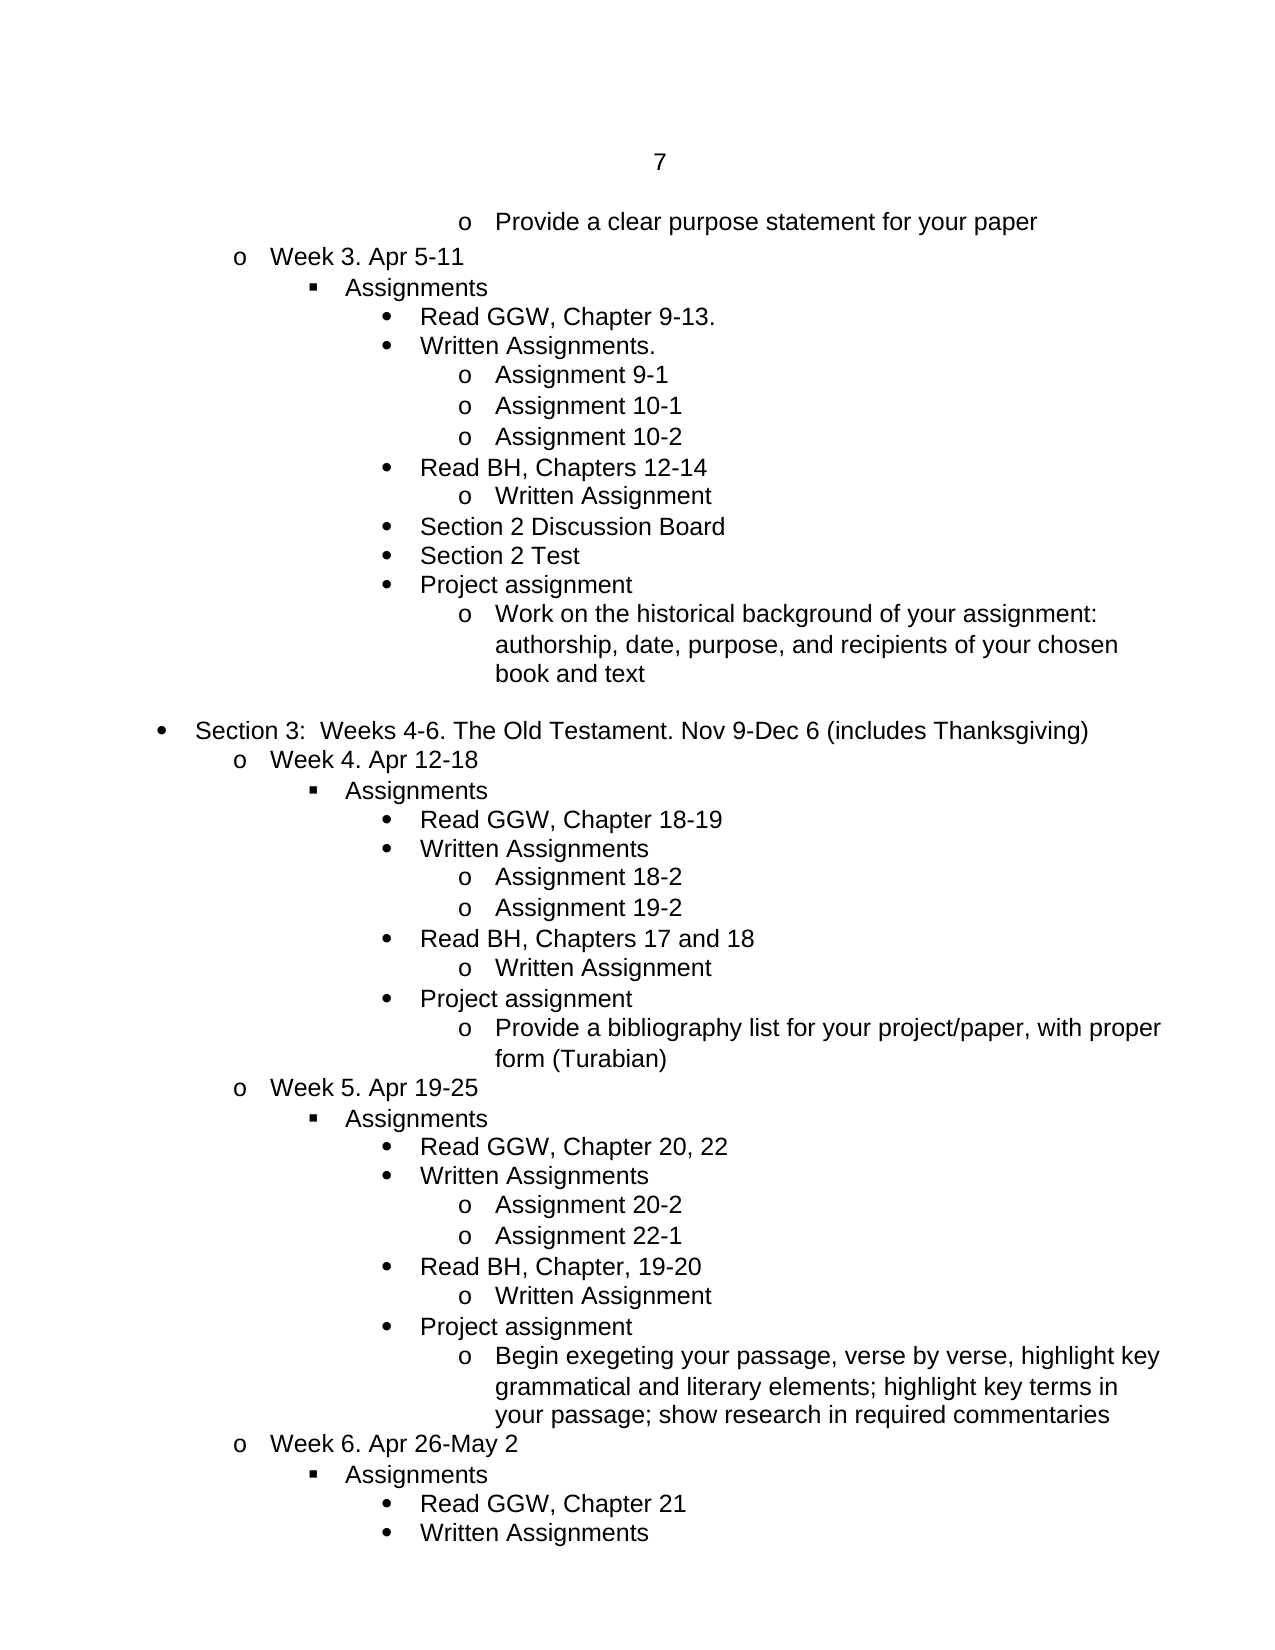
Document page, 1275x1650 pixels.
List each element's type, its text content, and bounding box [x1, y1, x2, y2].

list Project assignment [382, 570, 1170, 599]
list Written Assignment [457, 481, 1170, 512]
list Provide a clear purpose statement for your paper [457, 207, 1200, 238]
list Written Assignments [382, 833, 1170, 862]
list Assignments [307, 273, 1170, 302]
list Week 6. Apr 26-May 2 [232, 1429, 1170, 1460]
list Provide a bibliography list for your project/paper, with proper form (Turabian) [457, 1013, 1170, 1073]
list Section 2 Test [382, 541, 1170, 570]
list Assignments [307, 776, 1170, 805]
list Written Assignments [382, 1518, 1170, 1547]
list Written Assignments. [382, 331, 1170, 360]
list Read GGW, Chapter 18-19 [382, 805, 1170, 833]
list Assignment 18-2 [457, 862, 1170, 893]
list Assignment 20-2 [457, 1190, 1170, 1221]
list Written Assignment [457, 953, 1200, 984]
list Section 2 Discussion Board [382, 512, 1170, 541]
list Project assignment [382, 984, 1170, 1013]
list Read BH, Chapters 17 and 18 [382, 924, 1200, 953]
list Written Assignment [457, 1281, 1200, 1312]
list Assignment 19-2 [457, 893, 1170, 924]
list Section 3: Weeks 4-6. The Old Testament. Nov 9-Dec 6 (includes Thanksgiving) [157, 716, 1170, 745]
list Assignment 10-2 [457, 422, 1170, 452]
list Project assignment [382, 1312, 1170, 1341]
list Assignment 22-1 [457, 1221, 1170, 1252]
list Read BH, Chapters 12-14 [382, 452, 1200, 481]
list Read GGW, Chapter 9-13. [382, 302, 1170, 331]
list Week 4. Apr 12-18 [232, 745, 1170, 776]
list Read GGW, Chapter 21 [382, 1489, 1170, 1518]
list Week 3. Apr 5-11 [232, 242, 1170, 273]
list Work on the historical background of your assignment: authorship, date, purpose, and recipients of your chosen book and text [457, 599, 1170, 687]
list Read BH, Chapter, 19-20 [382, 1252, 1200, 1281]
list Assignments [307, 1103, 1170, 1132]
list Assignments [307, 1460, 1170, 1489]
list Written Assignments [382, 1161, 1170, 1190]
list Assignment 9-1 [457, 360, 1170, 391]
list Read GGW, Chapter 20, 22 [382, 1132, 1170, 1161]
list Week 5. Apr 19-25 [232, 1073, 1170, 1103]
list Assignment 10-1 [457, 391, 1170, 422]
list Begin exegeting your passage, verse by verse, highlight key grammatical and literary elements; highlight key terms in your passage; show research in required commentaries [457, 1341, 1170, 1429]
